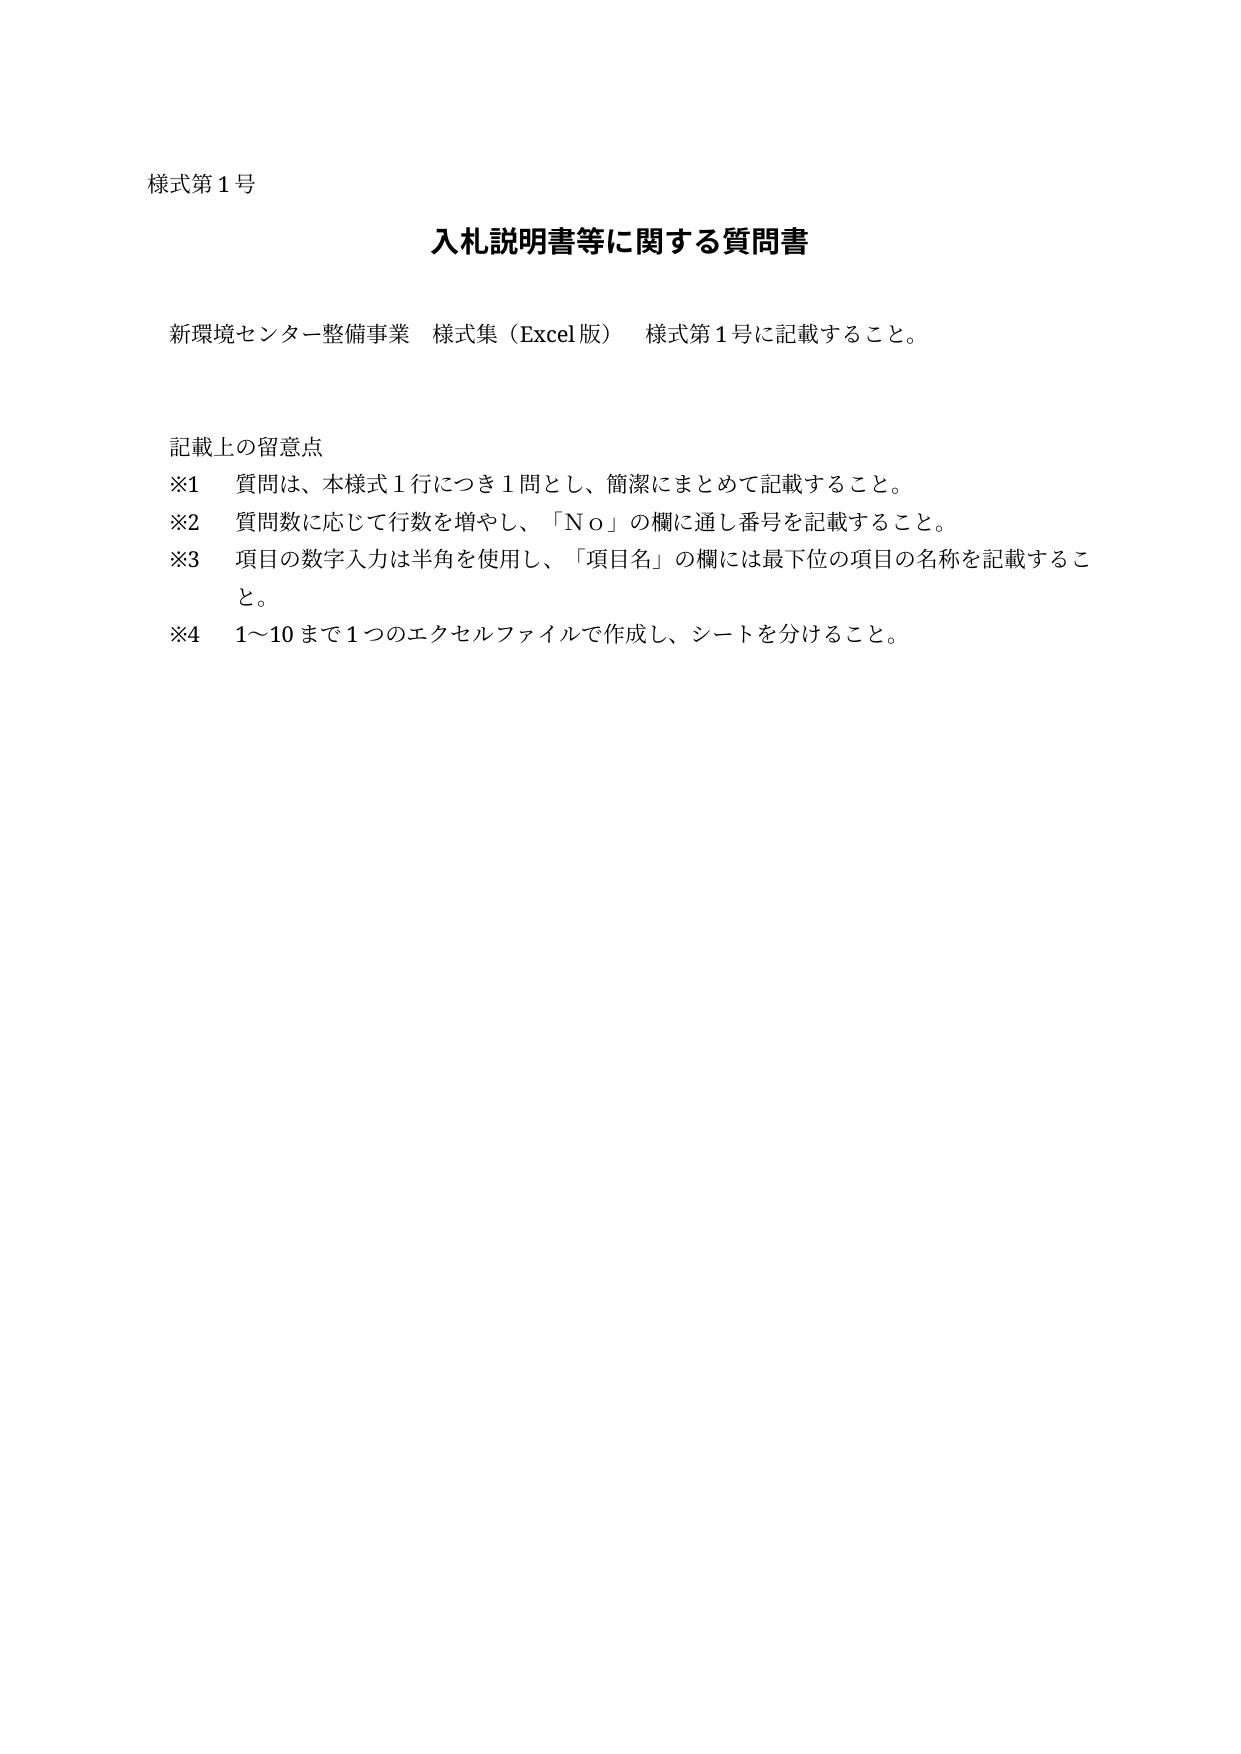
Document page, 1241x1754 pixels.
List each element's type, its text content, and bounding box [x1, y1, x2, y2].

text 記載上の留意点 [148, 427, 1092, 464]
text 新環境センター整備事業 様式集（Excel版） 様式第1号に記載すること。 [148, 314, 1092, 352]
text 入札説明書等に関する質問書 [148, 202, 1092, 277]
text ※4 1～10まで1つのエクセルファイルで作成し、シートを分けること。 [148, 614, 1092, 652]
text ※1 質問は、本様式１行につき１問とし、簡潔にまとめて記載すること。 [148, 464, 1092, 502]
text ※3 項目の数字入力は半角を使用し、「項目名」の欄には最下位の項目の名称を記載すること。 [169, 539, 1092, 614]
text 様式第1号 [148, 164, 1092, 202]
text ※2 質問数に応じて行数を増やし、「Ｎｏ」の欄に通し番号を記載すること。 [148, 502, 1092, 539]
